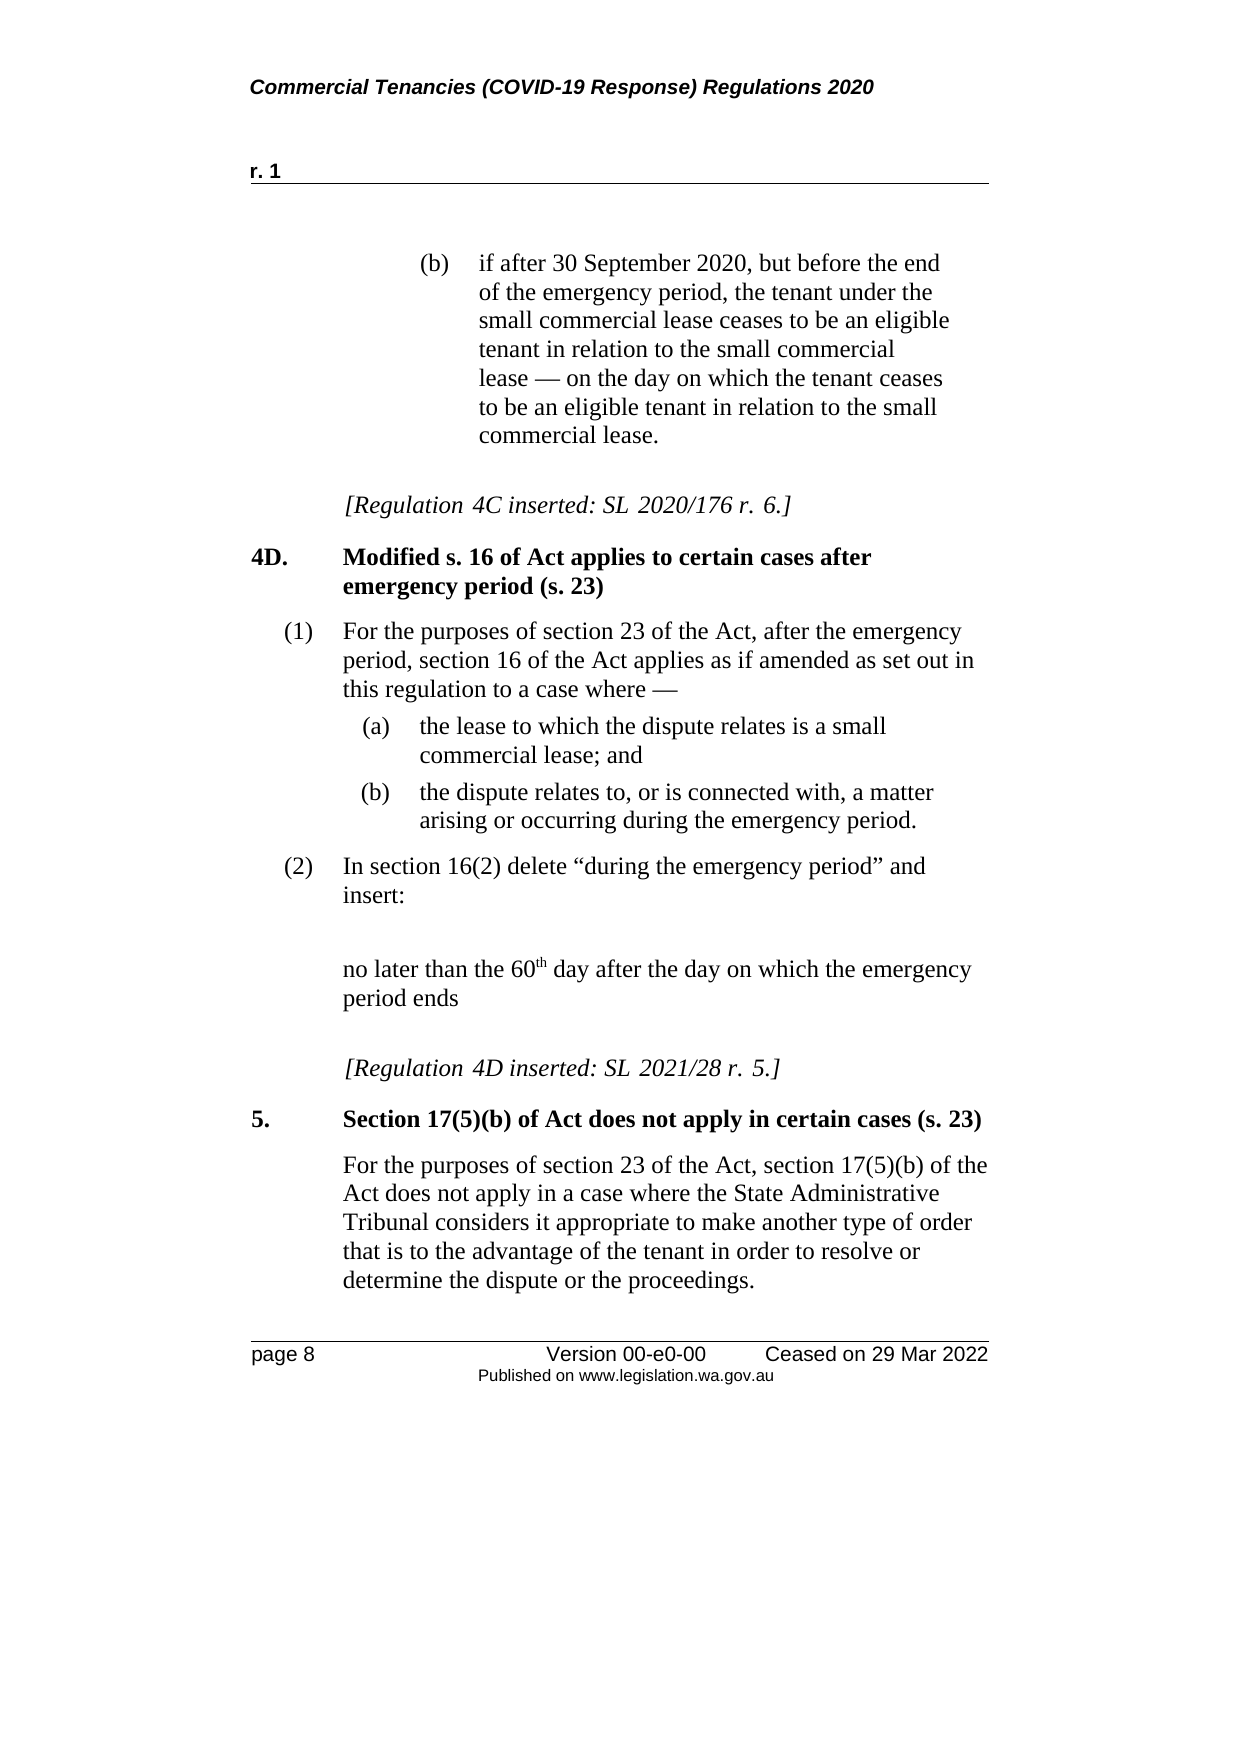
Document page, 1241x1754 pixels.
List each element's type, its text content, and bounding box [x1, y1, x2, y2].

text no later than the 60th day after the day on which the emergency period ends [251, 954, 989, 1011]
text [Regulation 4C inserted: SL 2020/176 r. 6.] [251, 491, 989, 519]
text (b) if after 30 September 2020, but before the end of the emergency period, the tenant under the small commercial lease ceases to be an eligible tenant in relation to the small commercial lease — on the day on which the tenant ceases to be an eligible tenant in relation to the small commercial lease. [390, 248, 959, 449]
text (1) For the purposes of section 23 of the Act, after the emergency period, section 16 of the Act applies as if amended as set out in this regulation to a case where — [251, 616, 989, 703]
subtitle 5. Section 17(5)(b) of Act does not apply in certain cases (s. 23) [251, 1104, 989, 1133]
text For the purposes of section 23 of the Act, section 17(5)(b) of the Act does not apply in a case where the State Administrative Tribunal considers it appropriate to make another type of order that is to the advantage of the tenant in order to resolve or determine the dispute or the proceedings. [251, 1150, 989, 1293]
text [Regulation 4D inserted: SL 2021/28 r. 5.] [251, 1053, 989, 1081]
text (a) the lease to which the dispute relates is a small commercial lease; and [251, 711, 989, 768]
text (b) the dispute relates to, or is connected with, a matter arising or occurring during the emergency period. [251, 777, 989, 834]
text (2) In section 16(2) delete “during the emergency period” and insert: [251, 851, 989, 908]
subtitle 4D. Modified s. 16 of Act applies to certain cases after emergency period (s. 23) [251, 542, 989, 600]
